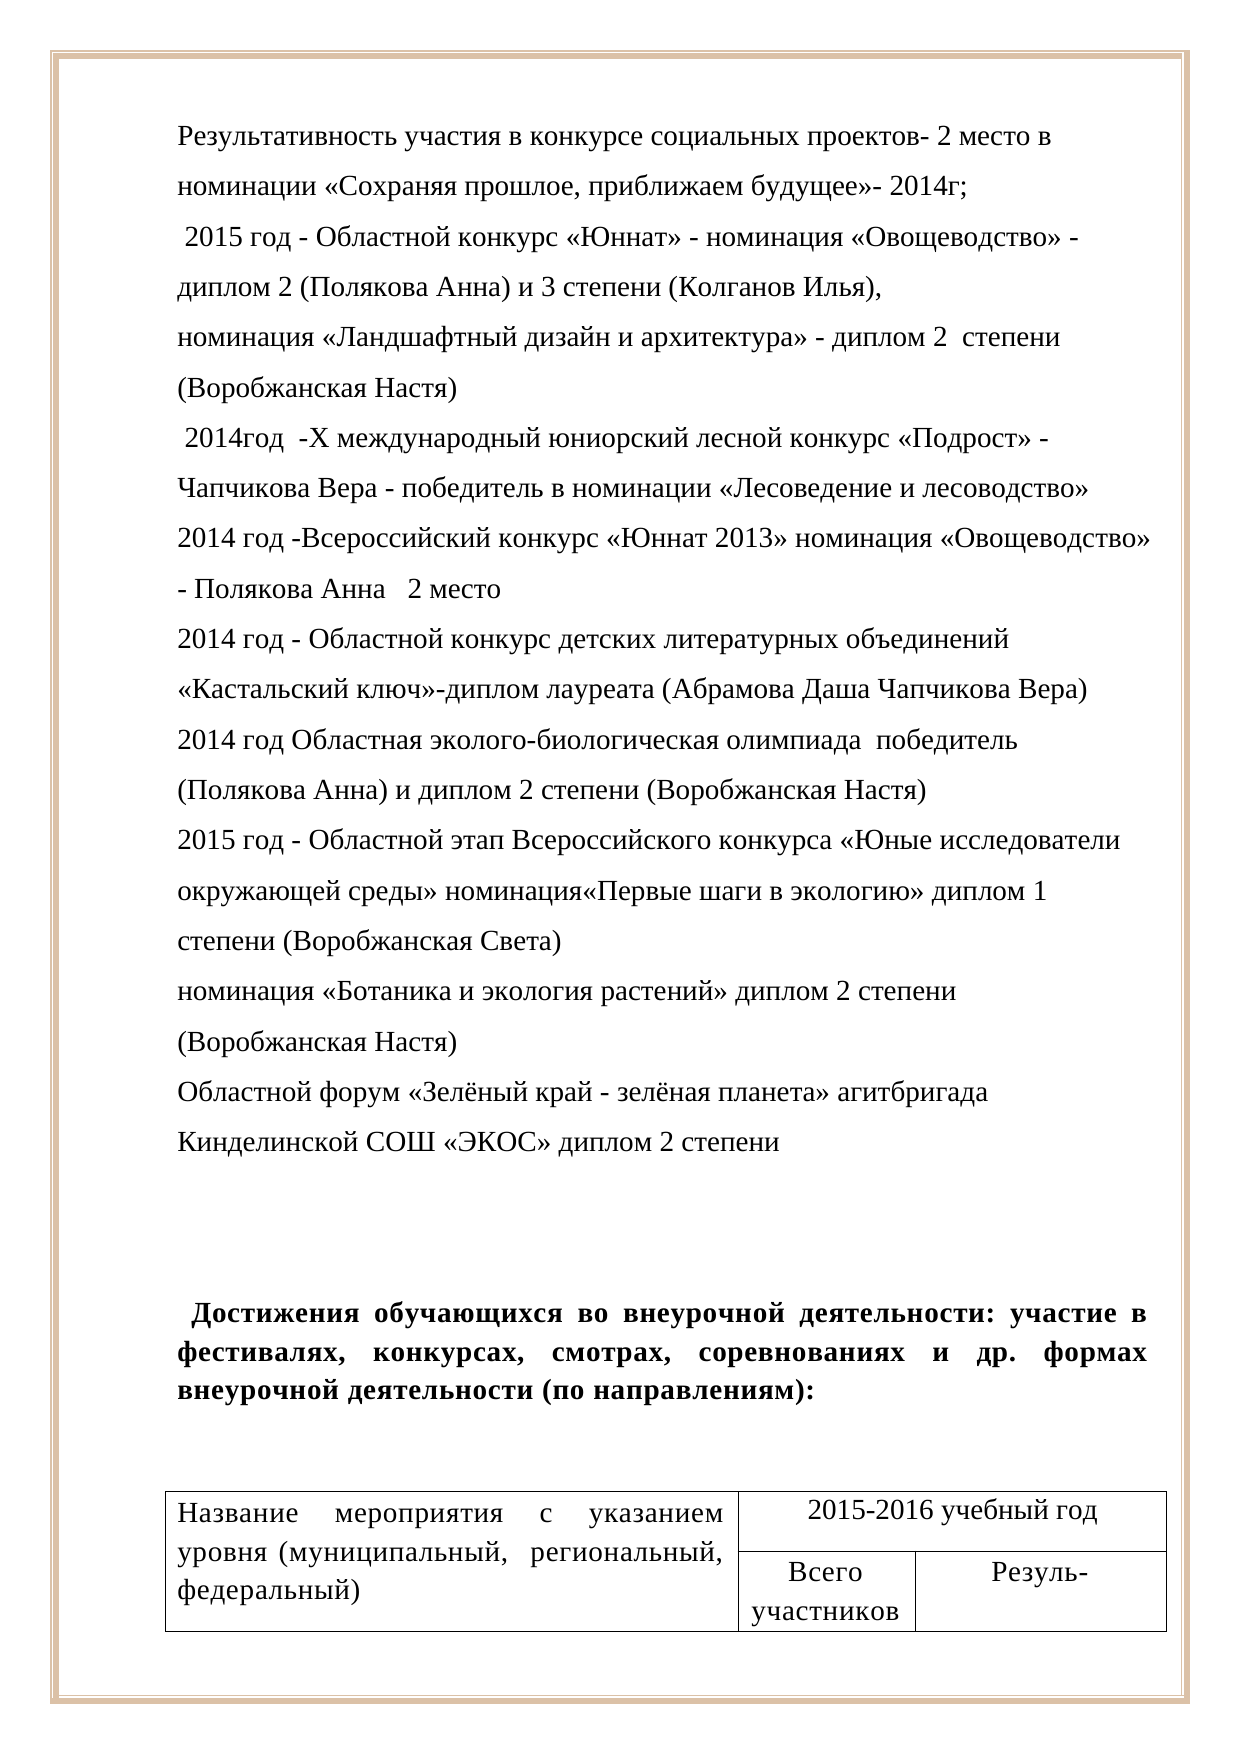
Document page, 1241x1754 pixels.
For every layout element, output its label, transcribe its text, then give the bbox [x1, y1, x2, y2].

text 2014 год - Областной конкурс детских литературных объединений «Кастальский ключ»-диплом лауреата (Абрамова Даша Чапчикова Вера) [177, 621, 1152, 705]
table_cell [739, 1552, 915, 1631]
table_header Название мероприятия с указанием уровня (муниципальный, региональный, федеральный) [166, 1492, 738, 1631]
text Результативность участия в конкурсе социальных проектов- 2 место в номинации «Сохраняя прошлое, приближаем будущее»- 2014г; [177, 118, 1152, 202]
text номинация «Ботаника и экология растений» диплом 2 степени (Воробжанская Настя) [177, 973, 1152, 1057]
text номинация «Ландшафтный дизайн и архитектура» - диплом 2 степени (Воробжанская Настя) [177, 319, 1152, 403]
text Областной форум «Зелёный край - зелёная планета» агитбригада Кинделинской СОШ «ЭКОС» диплом 2 степени [177, 1074, 1152, 1158]
text 2014 год -Всероссийский конкурс «Юннат 2013» номинация «Овощеводство» - Полякова Анна 2 место [177, 521, 1152, 604]
text 2014 год Областная эколого-биологическая олимпиада победитель (Полякова Анна) и диплом 2 степени (Воробжанская Настя) [177, 722, 1152, 806]
text 2015 год - Областной конкурс «Юннат» - номинация «Овощеводство» - диплом 2 (Полякова Анна) и 3 степени (Колганов Илья), [177, 219, 1152, 303]
text Достижения обучающихся во внеурочной деятельности: участие в фестивалях, конкурсах, смотрах, соревнованиях и др. формах внеурочной деятельности (по направлениям): [177, 1295, 1149, 1406]
table_header 2015-2016 учебный год [739, 1492, 1166, 1551]
text 2015 год - Областной этап Всероссийского конкурса «Юные исследователи окружающей среды» номинация«Первые шаги в экологию» диплом 1 степени (Воробжанская Света) [177, 822, 1152, 957]
table_cell Резуль- тат [916, 1552, 1166, 1631]
text 2014год -X международный юниорский лесной конкурс «Подрост» - Чапчикова Вера - победитель в номинации «Лесоведение и лесоводство» [177, 420, 1152, 504]
